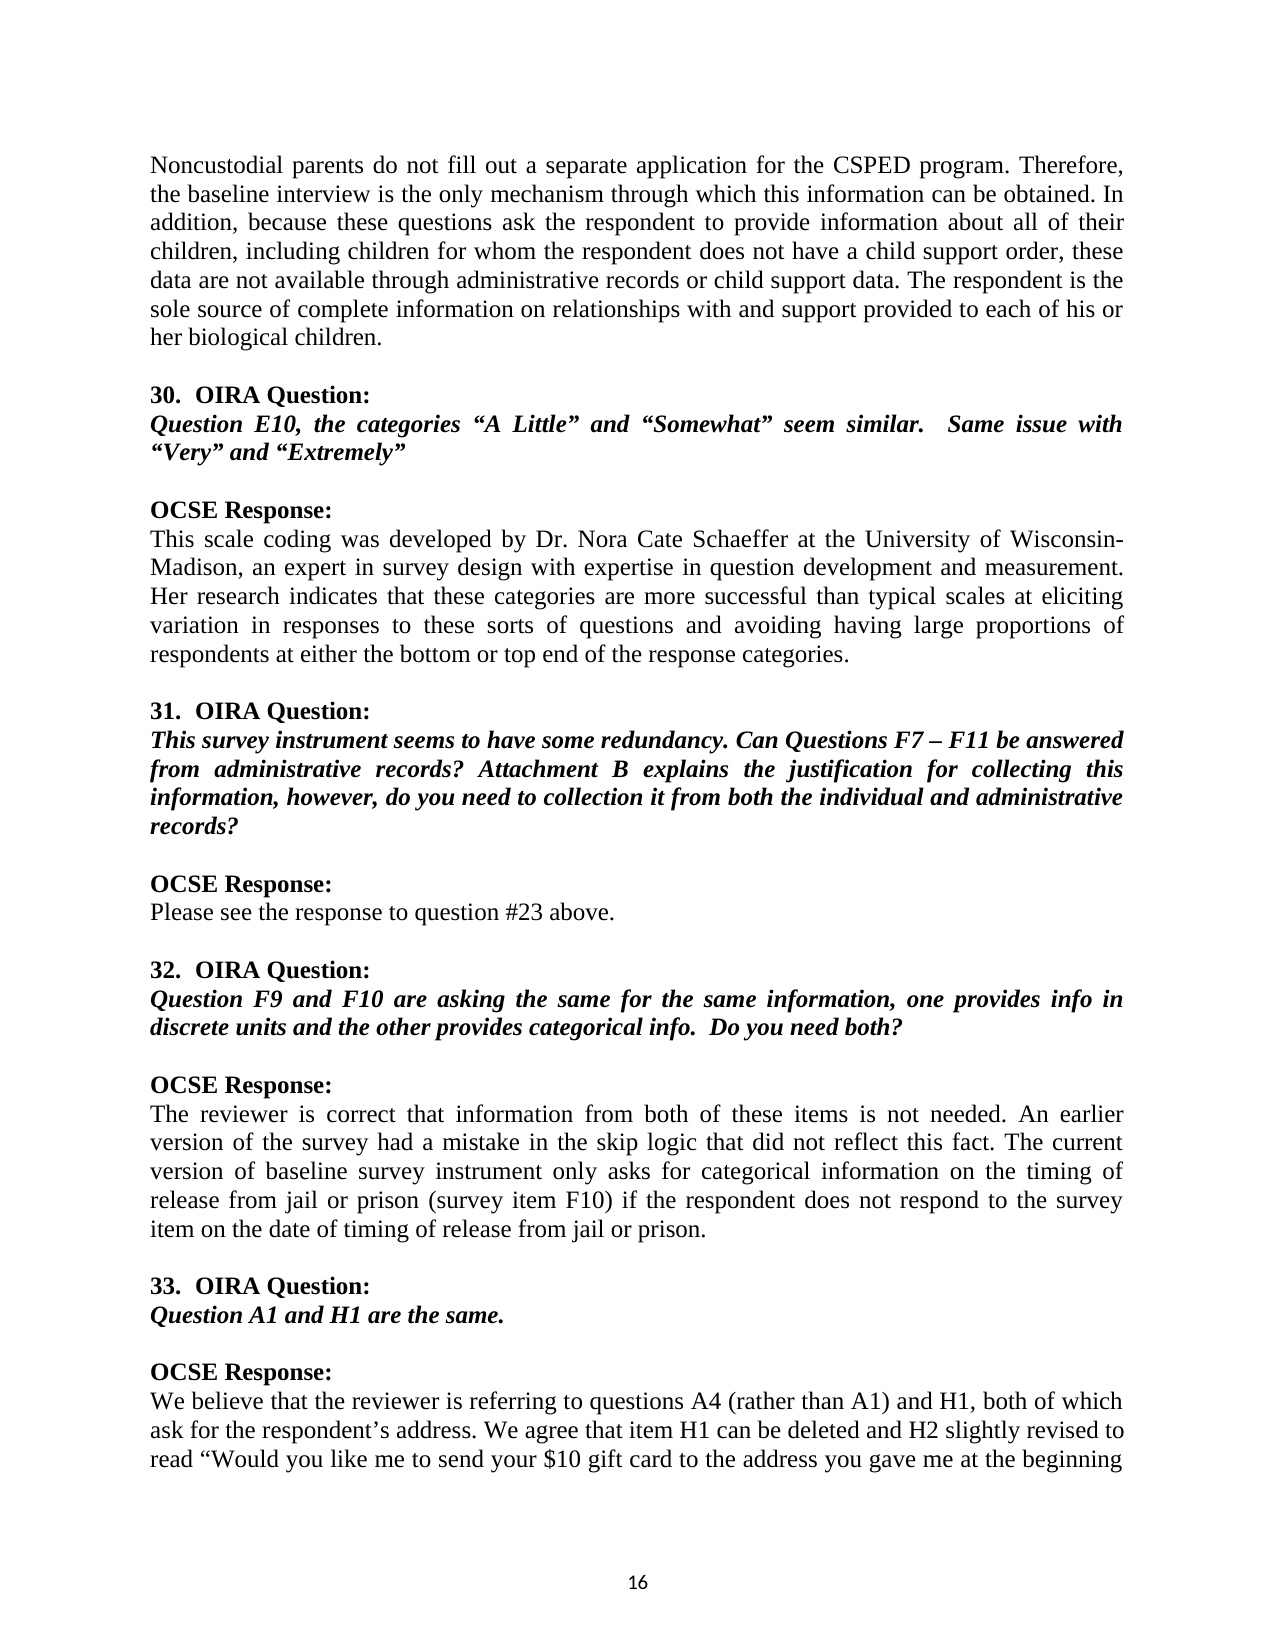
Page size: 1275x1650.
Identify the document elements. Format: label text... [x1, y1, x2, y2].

text 33. OIRA Question: [150, 1271, 1125, 1300]
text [150, 1386, 1125, 1472]
text 31. OIRA Question: [150, 696, 1125, 725]
text OCSE Response: [150, 869, 1125, 897]
text This scale coding was developed by Dr. Nora Cate Schaeffer at the University of Wisconsin-Madison, an expert in survey design with expertise in question development and measurement. Her research indicates that these categories are more successful than typical scales at eliciting variation in responses to these sorts of questions and avoiding having large proportions of respondents at either the bottom or top end of the response categories. [150, 524, 1125, 667]
text OCSE Response: [150, 495, 1125, 524]
text Noncustodial parents do not fill out a separate application for the CSPED program. Therefore, the baseline interview is the only mechanism through which this information can be obtained. In addition, because these questions ask the respondent to provide information about all of their children, including children for whom the respondent does not have a child support order, these data are not available through administrative records or child support data. The respondent is the sole source of complete information on relationships with and support provided to each of his or her biological children. [150, 150, 1125, 351]
text OCSE Response: [150, 1070, 1125, 1099]
text Question E10, the categories “A Little” and “Somewhat” seem similar. Same issue with “Very” and “Extremely” [150, 409, 1125, 466]
text The reviewer is correct that information from both of these items is not needed. An earlier version of the survey had a mistake in the skip logic that did not reflect this fact. The current version of baseline survey instrument only asks for categorical information on the timing of release from jail or prison (survey item F10) if the respondent does not respond to the survey item on the date of timing of release from jail or prison. [150, 1099, 1125, 1242]
text OCSE Response: [150, 1357, 1125, 1386]
text Please see the response to question #23 above. [150, 897, 1125, 926]
text Question A1 and H1 are the same. [150, 1300, 1125, 1329]
text 32. OIRA Question: [150, 955, 1125, 984]
text Question F9 and F10 are asking the same for the same information, one provides info in discrete units and the other provides categorical info. Do you need both? [150, 984, 1125, 1041]
text 30. OIRA Question: [150, 380, 1125, 409]
text This survey instrument seems to have some redundancy. Can Questions F7 – F11 be answered from administrative records? Attachment B explains the justification for collecting this information, however, do you need to collection it from both the individual and administrative records? [150, 725, 1125, 840]
